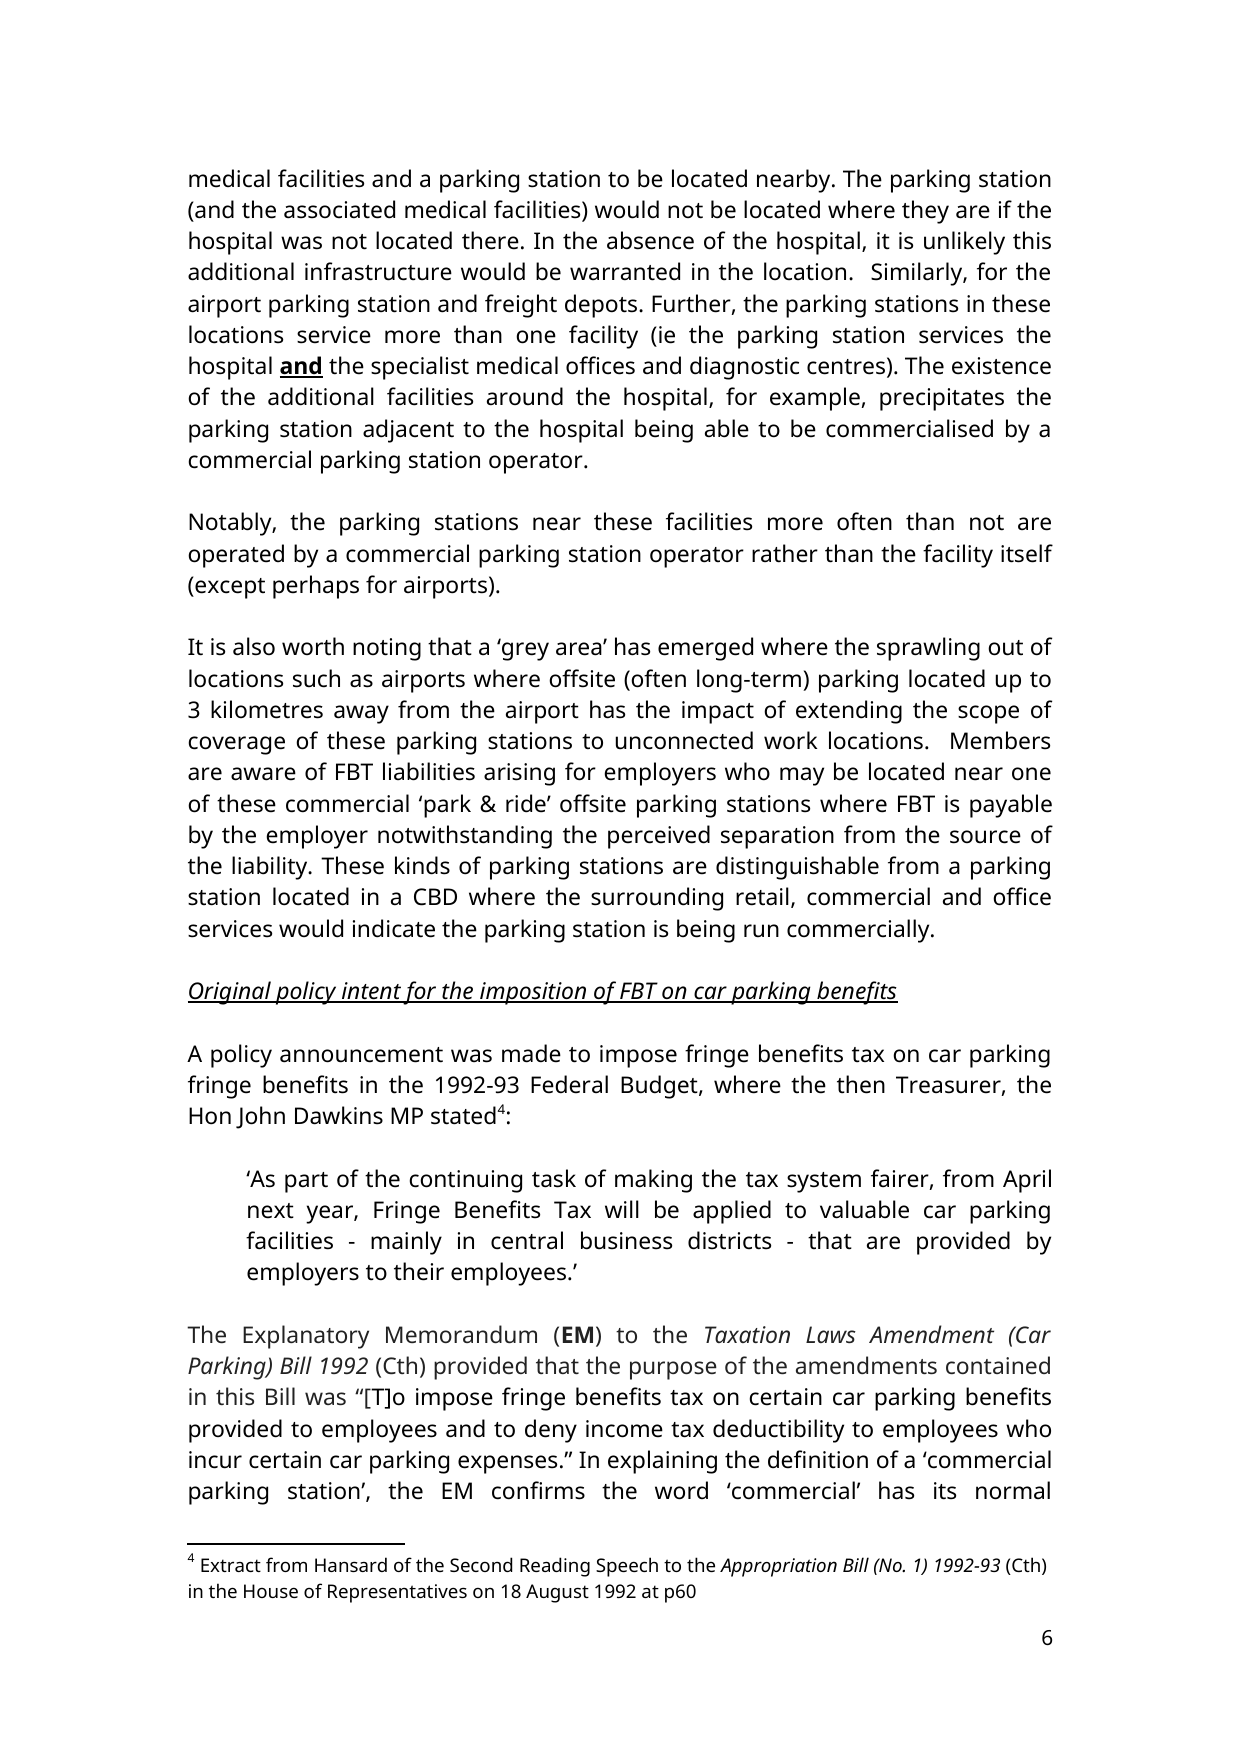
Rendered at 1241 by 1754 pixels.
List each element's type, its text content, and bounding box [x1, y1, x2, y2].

text ‘As part of the continuing task of making the tax system fairer, from April next year, Fringe Benefits Tax will be applied to valuable car parking facilities - mainly in central business districts - that are provided by employers to their employees.’ [187, 1162, 1053, 1287]
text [187, 1319, 1053, 1506]
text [187, 162, 1053, 475]
text Original policy intent for the imposition of FBT on car parking benefits [187, 975, 1053, 1006]
text Notably, the parking stations near these facilities more often than not are operated by a commercial parking station operator rather than the facility itself (except perhaps for airports). [187, 506, 1053, 600]
text A policy announcement was made to impose fringe benefits tax on car parking fringe benefits in the 1992-93 Federal Budget, where the then Treasurer, the Hon John Dawkins MP stated: [187, 1037, 1053, 1131]
text It is also worth noting that a ‘grey area’ has emerged where the sprawling out of locations such as airports where offsite (often long-term) parking located up to 3 kilometres away from the airport has the impact of extending the scope of coverage of these parking stations to unconnected work locations. Members are aware of FBT liabilities arising for employers who may be located near one of these commercial ‘park & ride’ offsite parking stations where FBT is payable by the employer notwithstanding the perceived separation from the source of the liability. These kinds of parking stations are distinguishable from a parking station located in a CBD where the surrounding retail, commercial and office services would indicate the parking station is being run commercially. [187, 631, 1053, 944]
